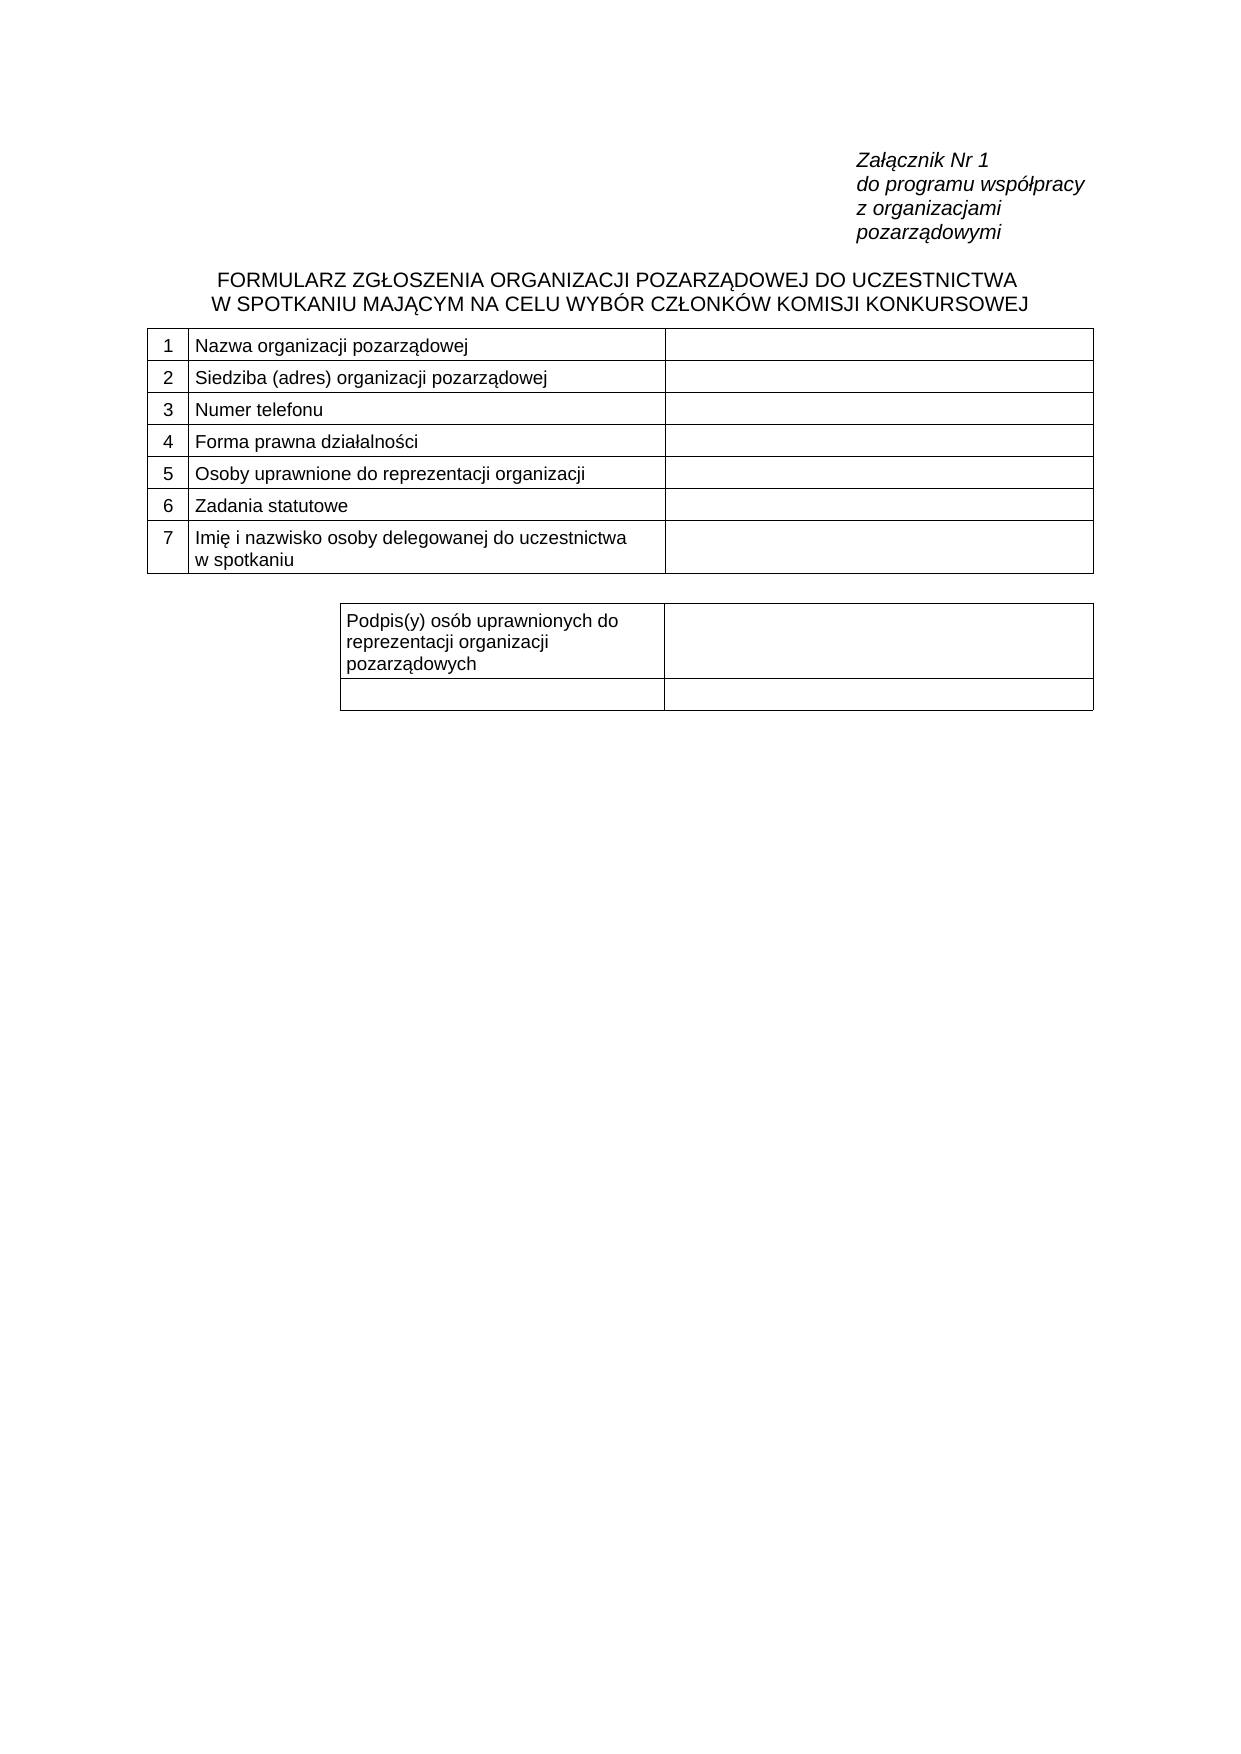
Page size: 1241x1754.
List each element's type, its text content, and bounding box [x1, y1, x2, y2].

table_cell [666, 521, 1093, 573]
table_cell [666, 489, 1093, 520]
table_cell [666, 393, 1093, 424]
table_cell [666, 361, 1093, 392]
table_cell Forma prawna działalności [189, 425, 665, 456]
table_cell Osoby uprawnione do reprezentacji organizacji [189, 457, 665, 488]
table_cell Numer telefonu [189, 393, 665, 424]
table_header Podpis(y) osób uprawnionych do reprezentacji organizacji pozarządowych [341, 604, 664, 678]
text Załącznik Nr 1 [856, 148, 1093, 172]
table_cell 3 [148, 393, 188, 424]
table_cell 7 [148, 521, 188, 573]
table_cell Siedziba (adres) organizacji pozarządowej [189, 361, 665, 392]
table_cell 2 [148, 361, 188, 392]
table_header 1 [148, 329, 188, 360]
table_cell [341, 679, 664, 709]
table_cell [666, 425, 1093, 456]
table_cell [666, 457, 1093, 488]
table_cell [665, 679, 1093, 709]
table_cell 6 [148, 489, 188, 520]
table_header Nazwa organizacji pozarządowej [189, 329, 665, 360]
text do programu współpracy z organizacjami pozarządowymi [856, 172, 1093, 243]
table_cell 5 [148, 457, 188, 488]
table_header [666, 329, 1093, 360]
table_cell 4 [148, 425, 188, 456]
table_header [665, 604, 1093, 678]
table_cell Zadania statutowe [189, 489, 665, 520]
table_cell Imię i nazwisko osoby delegowanej do uczestnictwa w spotkaniu [189, 521, 665, 573]
text FORMULARZ ZGŁOSZENIA ORGANIZACJI POZARZĄDOWEJ DO UCZESTNICTWA W SPOTKANIU MAJĄCYM NA CELU WYBÓR CZŁONKÓW KOMISJI KONKURSOWEJ [148, 267, 1093, 315]
